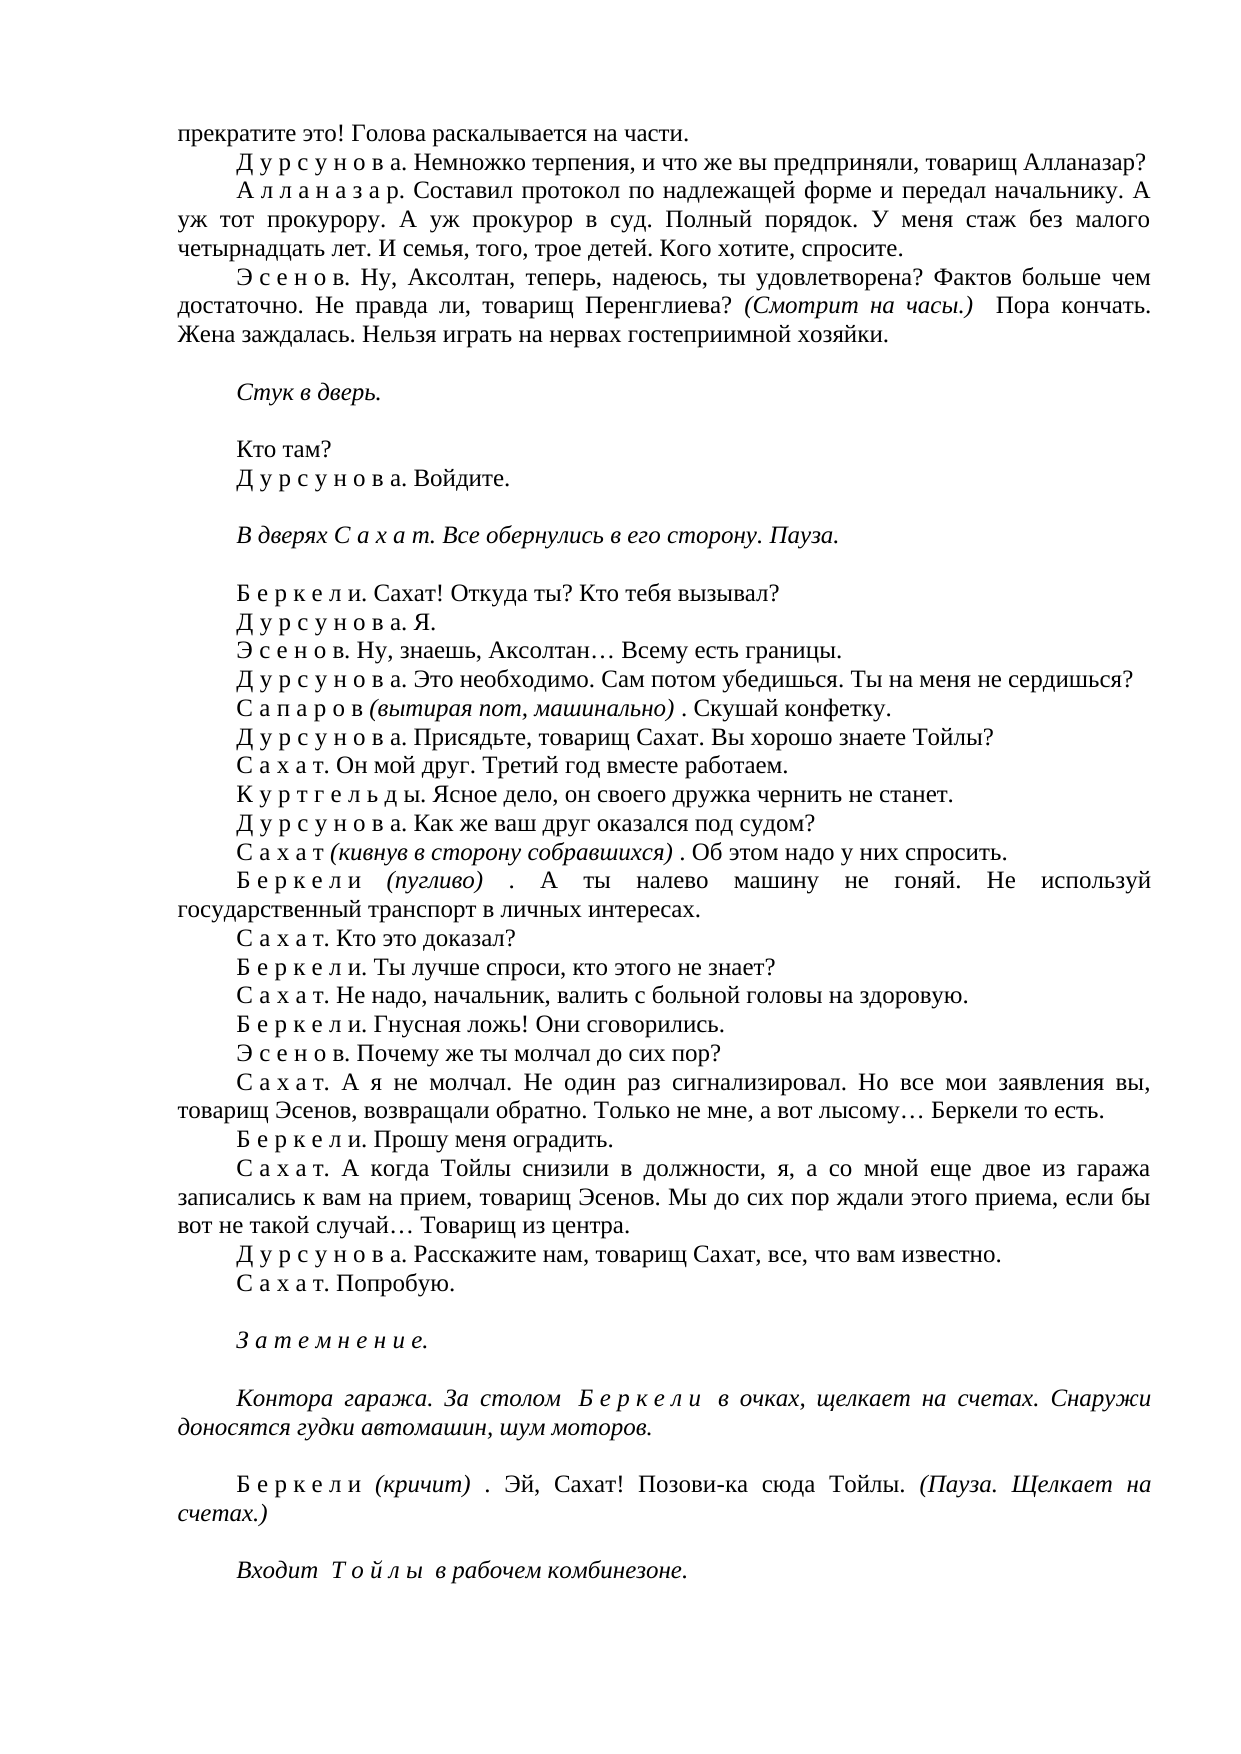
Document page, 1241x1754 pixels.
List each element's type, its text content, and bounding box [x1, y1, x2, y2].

text В дверях С а х а т. Все обернулись в его сторону. Пауза. [177, 521, 1152, 549]
text Э с е н о в. Ну, Аксолтан, теперь, надеюсь, ты удовлетворена? Фактов больше чем достаточно. Не правда ли, товарищ Перенглиева? (Смотрит на часы.) Пора кончать. Жена заждалась. Нельзя играть на нервах гостеприимной хозяйки. [177, 262, 1152, 348]
text С а х а т. А я не молчал. Не один раз сигнализировал. Но все мои заявления вы, товарищ Эсенов, возвращали обратно. Только не мне, а вот лысому… Беркели то есть. [177, 1067, 1152, 1124]
text А л л а н а з а р. Составил протокол по надлежащей форме и передал начальнику. А уж тот прокурору. А уж прокурор в суд. Полный порядок. У меня стаж без малого четырнадцать лет. И семья, того, трое детей. Кого хотите, спросите. [177, 176, 1152, 262]
text Б е р к е л и. Сахат! Откуда ты? Кто тебя вызывал? [177, 578, 1152, 607]
text С а х а т. Не надо, начальник, валить с больной головы на здоровую. [177, 981, 1152, 1009]
text К у р т г е л ь д ы. Ясное дело, он своего дружка чернить не станет. [177, 779, 1152, 808]
text Д у р с у н о в а. Войдите. [177, 463, 1152, 492]
text Входит Т о й л ы в рабочем комбинезоне. [177, 1556, 1152, 1584]
text Б е р к е л и (пугливо) . А ты налево машину не гоняй. Не используй государственный транспорт в личных интересах. [177, 866, 1152, 923]
text Д у р с у н о в а. Я. [177, 607, 1152, 636]
text Стук в дверь. [177, 377, 1152, 406]
text Кто там? [177, 434, 1152, 463]
text Б е р к е л и. Ты лучше спроси, кто этого не знает? [177, 952, 1152, 981]
text Д у р с у н о в а. Немножко терпения, и что же вы предприняли, товарищ Алланазар? [177, 147, 1152, 176]
text Э с е н о в. Почему же ты молчал до сих пор? [177, 1038, 1152, 1067]
text Контора гаража. За столом Б е р к е л и в очках, щелкает на счетах. Снаружи доносятся гудки автомашин, шум моторов. [177, 1383, 1152, 1441]
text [177, 118, 1152, 147]
text Д у р с у н о в а. Это необходимо. Сам потом убедишься. Ты на меня не сердишься? [177, 664, 1152, 693]
text С а х а т. Попробую. [177, 1268, 1152, 1297]
text З а т е м н е н и е. [177, 1326, 1152, 1354]
text Э с е н о в. Ну, знаешь, Аксолтан… Всему есть границы. [177, 636, 1152, 664]
text С а х а т. Кто это доказал? [177, 923, 1152, 952]
text Д у р с у н о в а. Расскажите нам, товарищ Сахат, все, что вам известно. [177, 1239, 1152, 1268]
text С а х а т (кивнув в сторону собравшихся) . Об этом надо у них спросить. [177, 837, 1152, 866]
text Б е р к е л и. Гнусная ложь! Они сговорились. [177, 1009, 1152, 1038]
text Б е р к е л и (кричит) . Эй, Сахат! Позови-ка сюда Тойлы. (Пауза. Щелкает на счетах.) [177, 1469, 1152, 1527]
text С а п а р о в (вытирая пот, машинально) . Скушай конфетку. [177, 693, 1152, 722]
text Б е р к е л и. Прошу меня оградить. [177, 1124, 1152, 1153]
text Д у р с у н о в а. Присядьте, товарищ Сахат. Вы хорошо знаете Тойлы? [177, 722, 1152, 751]
text Д у р с у н о в а. Как же ваш друг оказался под судом? [177, 808, 1152, 837]
text С а х а т. Он мой друг. Третий год вместе работаем. [177, 751, 1152, 779]
text С а х а т. А когда Тойлы снизили в должности, я, а со мной еще двое из гаража записались к вам на прием, товарищ Эсенов. Мы до сих пор ждали этого приема, если бы вот не такой случай… Товарищ из центра. [177, 1153, 1152, 1239]
